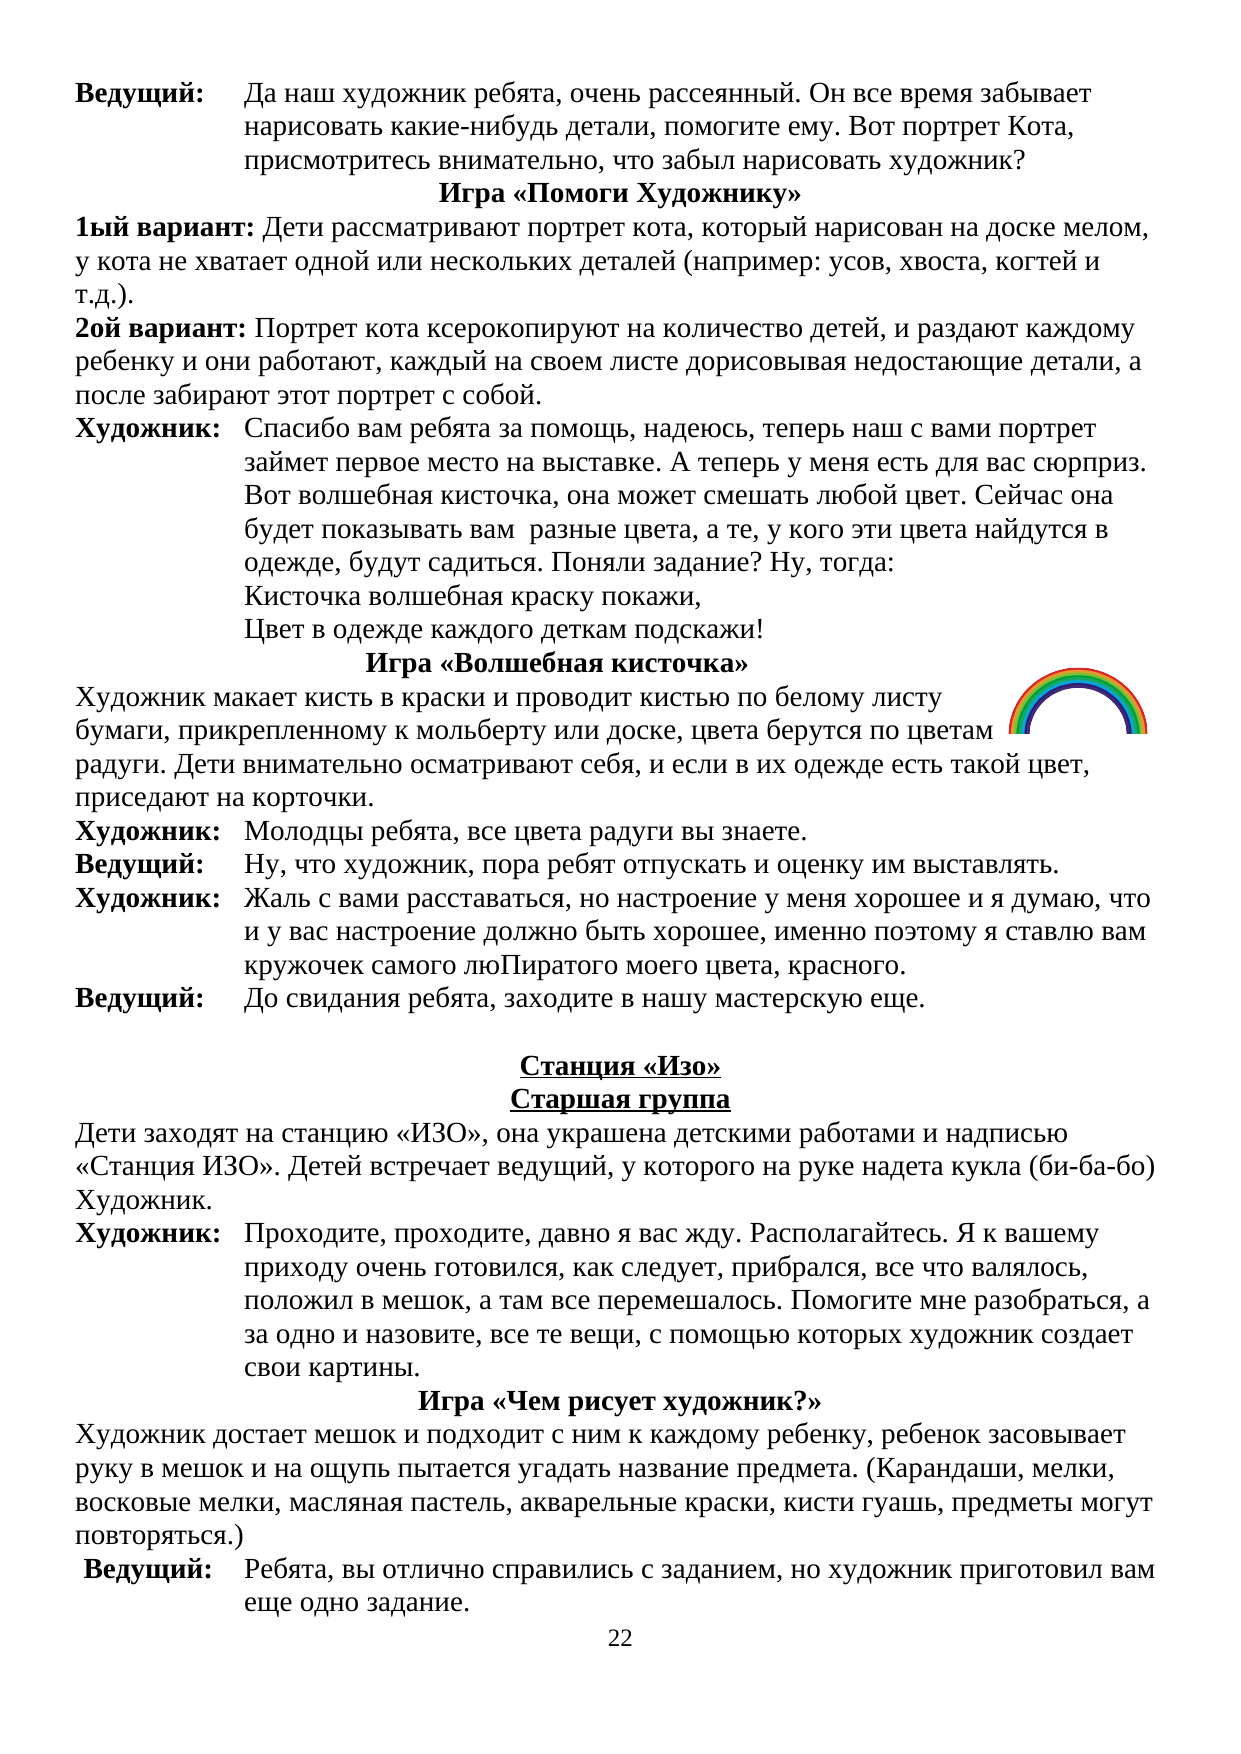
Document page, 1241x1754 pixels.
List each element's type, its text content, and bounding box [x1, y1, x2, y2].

text Дети заходят на станцию «ИЗО», она украшена детскими работами и надписью «Станция ИЗО». Детей встречает ведущий, у которого на руке надета кукла (би-ба-бо) Художник. [75, 1115, 1165, 1215]
text Игра «Волшебная кисточка» [75, 645, 1165, 679]
table_cell Ведущий: [64, 981, 233, 1014]
table_cell Да наш художник ребята, очень рассеянный. Он все время забывает нарисовать какие-нибудь детали, помогите ему. Вот портрет Кота, присмотритесь внимательно, что забыл нарисовать художник? [233, 75, 1176, 176]
text Художник макает кисть в краски и проводит кистью по белому листу бумаги, прикрепленному к мольберту или доске, цвета берутся по цветам радуги. Дети внимательно осматривают себя, и если в их одежде есть такой цвет, приседают на корточки. [75, 679, 1165, 813]
table_header Ведущий: [64, 1551, 233, 1618]
text Станция «Изо» [75, 1048, 1165, 1081]
table_header Молодцы ребята, все цвета радуги вы знаете. [233, 813, 1176, 846]
text Игра «Помоги Художнику» [75, 176, 1165, 209]
table_header Спасибо вам ребята за помощь, надеюсь, теперь наш с вами портрет займет первое место на выставке. А теперь у меня есть для вас сюрприз. Вот волшебная кисточка, она может смешать любой цвет. Сейчас она будет показывать вам разные цвета, а те, у кого эти цвета найдутся в одежде, будут садиться. Поняли задание? Ну, тогда: Кисточка волшебная краску покажи, Цвет в одежде каждого деткам подскажи! [233, 410, 1176, 645]
text Старшая группа [75, 1081, 1165, 1115]
text 2ой вариант: Портрет кота ксерокопируют на количество детей, и раздают каждому ребенку и они работают, каждый на своем листе дорисовывая недостающие детали, а после забирают этот портрет с собой. [75, 310, 1165, 410]
table_cell Художник: [64, 880, 233, 981]
table_cell До свидания ребята, заходите в нашу мастерскую еще. [233, 981, 1176, 1014]
table_header Художник: [64, 1215, 233, 1383]
table_header Художник: [64, 813, 233, 846]
table_header Художник: [64, 410, 233, 645]
table_cell Ведущий: [64, 846, 233, 880]
table_cell Ведущий: [64, 75, 233, 176]
table_cell Ну, что художник, пора ребят отпускать и оценку им выставлять. [233, 846, 1176, 880]
table_header Ребята, вы отлично справились с заданием, но художник приготовил вам еще одно задание. [233, 1551, 1176, 1618]
text Игра «Чем рисует художник?» [75, 1383, 1165, 1417]
table_header Проходите, проходите, давно я вас жду. Располагайтесь. Я к вашему приходу очень готовился, как следует, прибрался, все что валялось, положил в мешок, а там все перемешалось. Помогите мне разобраться, а за одно и назовите, все те вещи, с помощью которых художник создает свои картины. [233, 1215, 1176, 1383]
text Художник достает мешок и подходит с ним к каждому ребенку, ребенок засовывает руку в мешок и на ощупь пытается угадать название предмета. (Карандаши, мелки, восковые мелки, масляная пастель, акварельные краски, кисти гуашь, предметы могут повторяться.) [75, 1417, 1165, 1551]
text 1ый вариант: Дети рассматривают портрет кота, который нарисован на доске мелом, у кота не хватает одной или нескольких деталей (например: усов, хвоста, когтей и т.д.). [75, 209, 1165, 310]
table_cell Жаль с вами расставаться, но настроение у меня хорошее и я думаю, что и у вас настроение должно быть хорошее, именно поэтому я ставлю вам кружочек самого люПиратого моего цвета, красного. [233, 880, 1176, 981]
